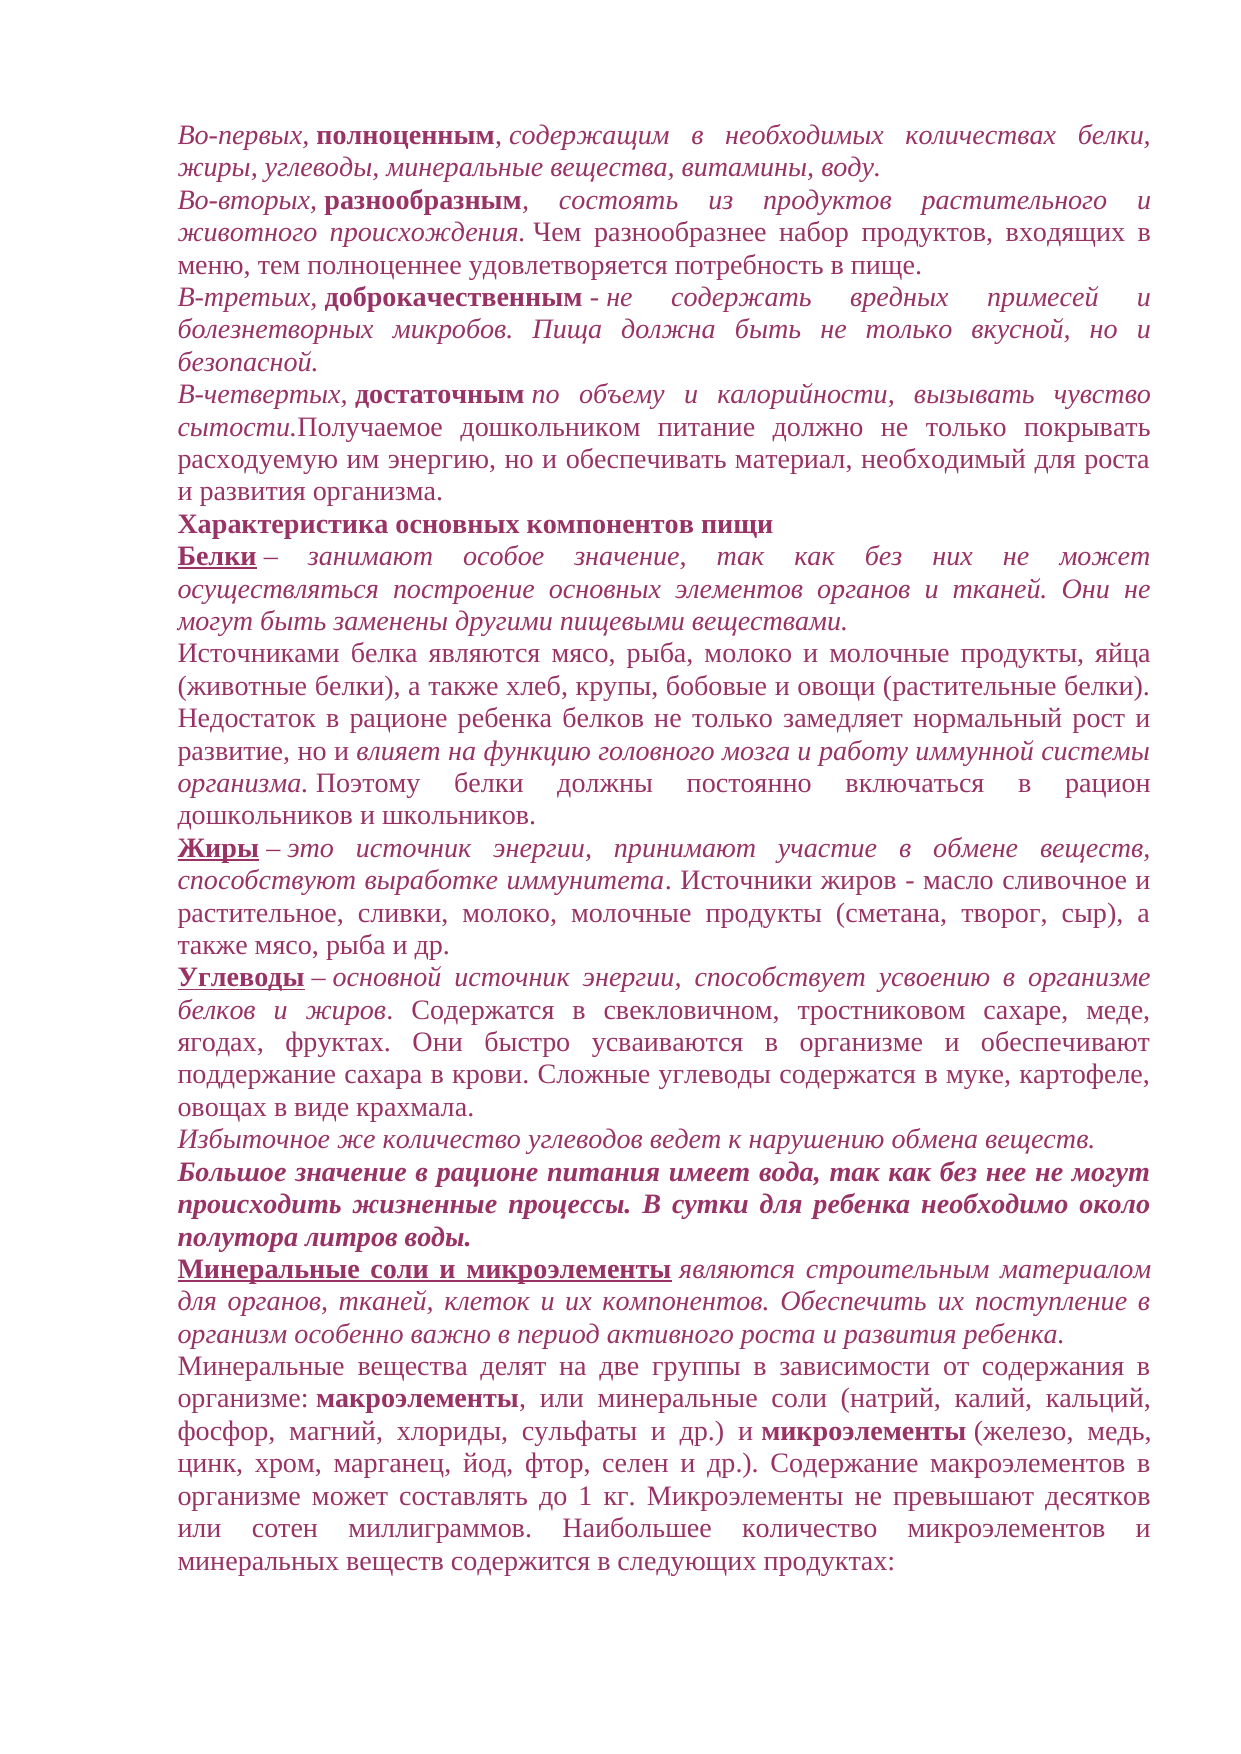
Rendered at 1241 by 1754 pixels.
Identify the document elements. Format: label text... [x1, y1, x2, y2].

text Минеральные соли и микроэлементы являются строительным материалом для органов, тканей, клеток и их компонентов. Обеспечить их поступление в организм особенно важно в период активного роста и развития ребенка. [177, 1252, 1152, 1349]
text Во-первых, полноценным, содержащим в необходимых количествах белки, жиры, углеводы, минеральные вещества, витамины, воду. [177, 118, 1152, 183]
text Во-вторых, разнообразным, состоять из продуктов растительного и животного происхождения. Чем разнообразнее набор продуктов, входящих в меню, тем полноценнее удовлетворяется потребность в пище. [177, 183, 1152, 280]
text Избыточное же количество углеводов ведет к нарушению обмена веществ. [177, 1122, 1152, 1155]
text В-четвертых, достаточным по объему и калорийности, вызывать чувство сытости.Получаемое дошкольником питание должно не только покрывать расходуемую им энергию, но и обеспечивать материал, необходимый для роста и развития организма. [177, 377, 1152, 507]
text Большое значение в рационе питания имеет вода, так как без нее не могут происходить жизненные процессы. В сутки для ребенка необходимо около полутора литров воды. [177, 1155, 1152, 1252]
text Жиры – это источник энергии, принимают участие в обмене веществ, способствуют выработке иммунитета. Источники жиров - масло сливочное и растительное, сливки, молоко, молочные продукты (сметана, творог, сыр), а также мясо, рыба и др. [177, 831, 1152, 960]
text Источниками белка являются мясо, рыба, молоко и молочные продукты, яйца (животные белки), а также хлеб, крупы, бобовые и овощи (растительные белки). Недостаток в рационе ребенка белков не только замедляет нормальный рост и развитие, но и влияет на функцию головного мозга и работу иммунной системы организма. Поэтому белки должны постоянно включаться в рацион дошкольников и школьников. [177, 636, 1152, 831]
text Характеристика основных компонентов пищи [177, 507, 1152, 539]
text В-третьих, доброкачественным - не содержать вредных примесей и болезнетворных микробов. Пища должна быть не только вкусной, но и безопасной. [177, 280, 1152, 377]
text Углеводы – основной источник энергии, способствует усвоению в организме белков и жиров. Содержатся в свекловичном, тростниковом сахаре, меде, ягодах, фруктах. Они быстро усваиваются в организме и обеспечивают поддержание сахара в крови. Сложные углеводы содержатся в муке, картофеле, овощах в виде крахмала. [177, 960, 1152, 1122]
text Белки – занимают особое значение, так как без них не может осуществляться построение основных элементов органов и тканей. Они не могут быть заменены другими пищевыми веществами. [177, 539, 1152, 636]
text Минеральные вещества делят на две группы в зависимости от содержания в организме: макроэлементы, или минеральные соли (натрий, калий, кальций, фосфор, магний, хлориды, сульфаты и др.) и микроэлементы (железо, медь, цинк, хром, марганец, йод, фтор, селен и др.). Содержание макроэлементов в организме может составлять до 1 кг. Микроэлементы не превышают десятков или сотен миллиграммов. Наибольшее количество микроэлементов и минеральных веществ содержится в следующих продуктах: [177, 1349, 1152, 1576]
